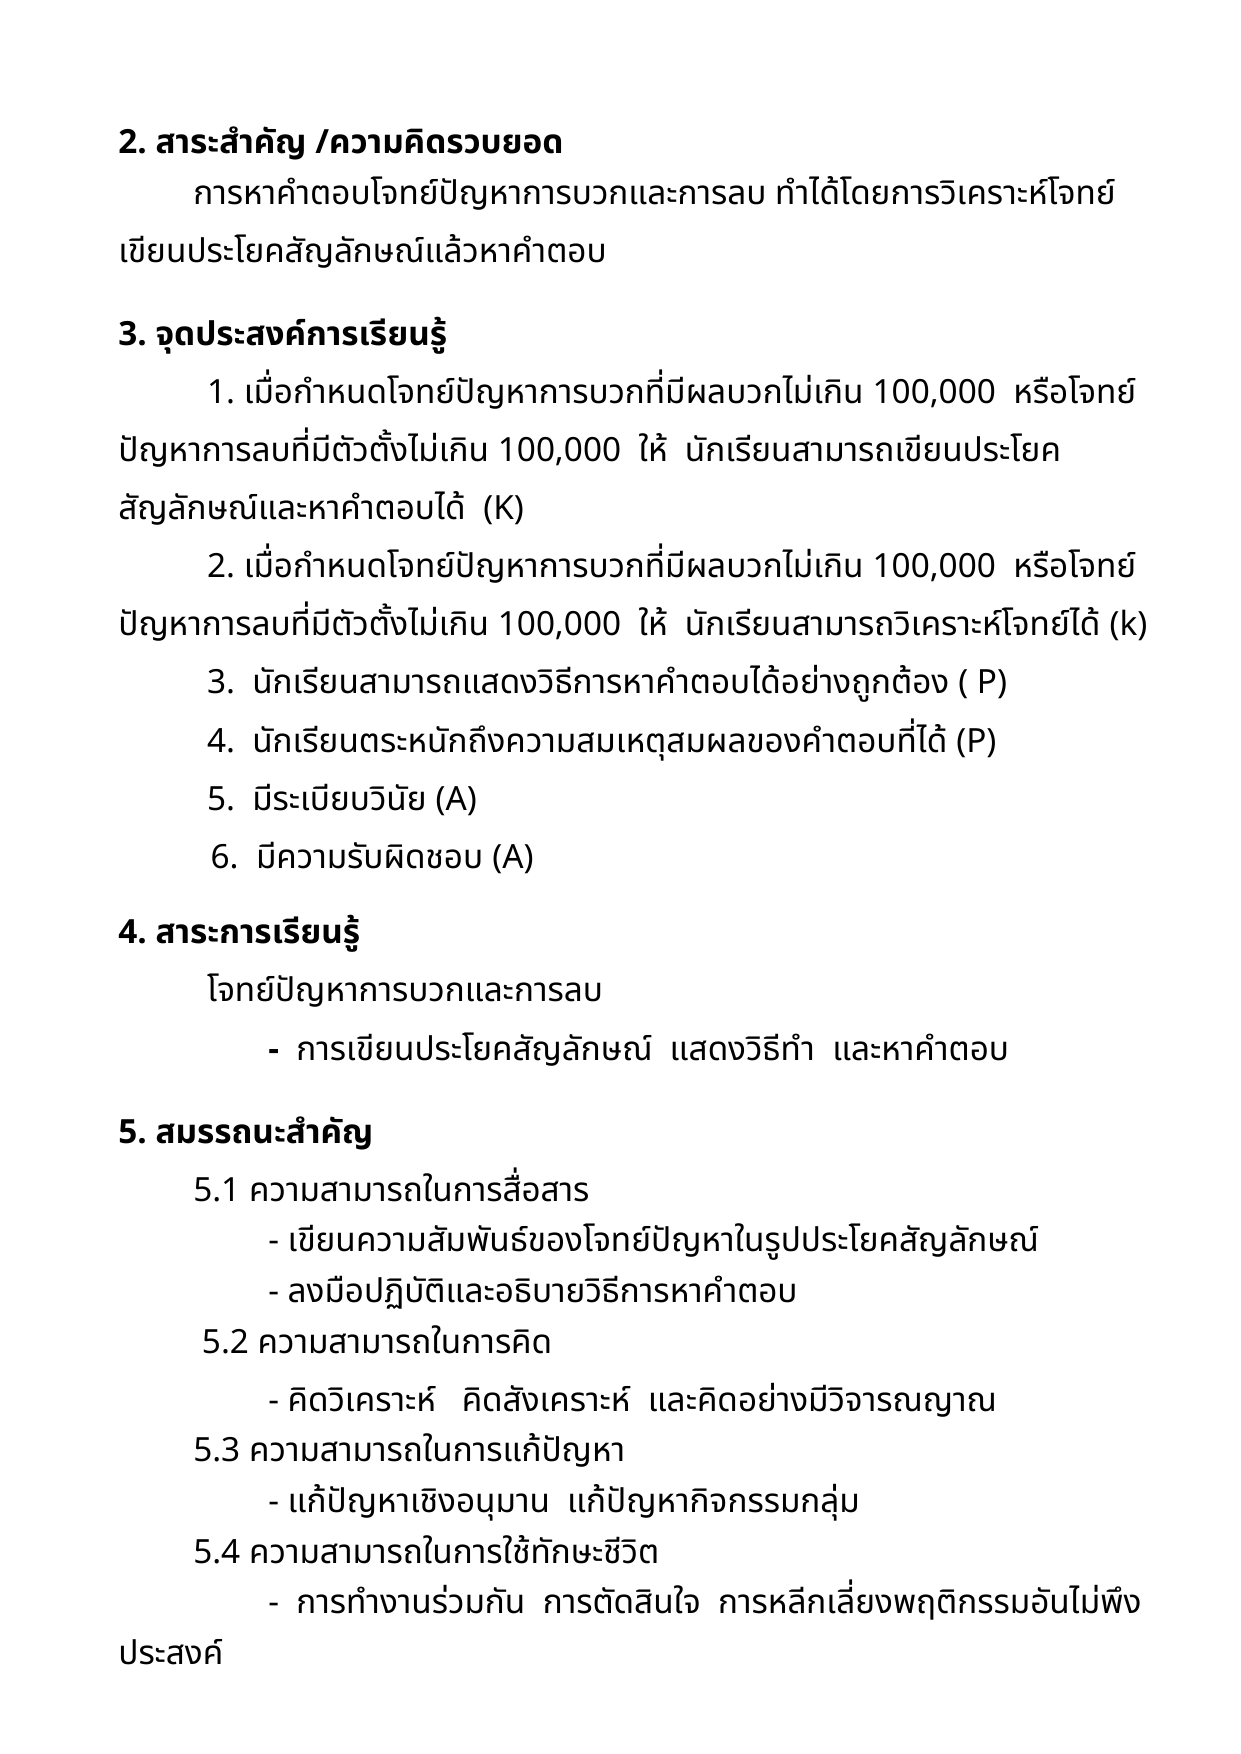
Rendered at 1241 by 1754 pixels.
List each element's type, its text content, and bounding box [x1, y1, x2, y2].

text - แก้ปัญหาเชิงอนุมาน แก้ปัญหากิจกรรมกลุ่ม [118, 1477, 1181, 1527]
text - คิดวิเคราะห์ คิดสังเคราะห์ และคิดอย่างมีวิจารณญาณ [118, 1376, 1181, 1426]
text การหาคำตอบโจทย์ปัญหาการบวกและการลบ ทำได้โดยการวิเคราะห์โจทย์ เขียนประโยคสัญลักษณ์แล้วหาคำตอบ [118, 169, 1181, 277]
text 2. เมื่อกำหนดโจทย์ปัญหาการบวกที่มีผลบวกไม่เกิน 100,000 หรือโจทย์ปัญหาการลบที่มีตัวตั้งไม่เกิน 100,000 ให้ นักเรียนสามารถวิเคราะห์โจทย์ได้ (k) [118, 542, 1181, 651]
text - การทำงานร่วมกัน การตัดสินใจ การหลีกเลี่ยงพฤติกรรมอันไม่พึงประสงค์ [118, 1578, 1181, 1679]
text โจทย์ปัญหาการบวกและการลบ [118, 966, 1181, 1017]
text 5.4 ความสามารถในการใช้ทักษะชีวิต [118, 1527, 1181, 1578]
text 3. จุดประสงค์การเรียนรู้ [118, 309, 1181, 360]
text - ลงมือปฏิบัติและอธิบายวิธีการหาคำตอบ [118, 1267, 1181, 1317]
text 5. มีระเบียบวินัย (A) [118, 774, 1181, 825]
subtitle 2. สาระสำคัญ /ความคิดรวบยอด [118, 118, 1181, 169]
text 4. นักเรียนตระหนักถึงความสมเหตุสมผลของคำตอบที่ได้ (P) [118, 716, 1181, 767]
text 5.2 ความสามารถในการคิด [118, 1317, 1181, 1368]
text 1. เมื่อกำหนดโจทย์ปัญหาการบวกที่มีผลบวกไม่เกิน 100,000 หรือโจทย์ปัญหาการลบที่มีตัวตั้งไม่เกิน 100,000 ให้ นักเรียนสามารถเขียนประโยคสัญลักษณ์และหาคำตอบได้ (K) [118, 368, 1181, 534]
text 3. นักเรียนสามารถแสดงวิธีการหาคำตอบได้อย่างถูกต้อง ( P) [118, 658, 1181, 709]
text 4. สาระการเรียนรู้ [118, 908, 1181, 959]
text 5.3 ความสามารถในการแก้ปัญหา [118, 1426, 1181, 1477]
text 6. มีความรับผิดชอบ (A) [118, 833, 1181, 883]
text - การเขียนประโยคสัญลักษณ์ แสดงวิธีทำ และหาคำตอบ [118, 1024, 1181, 1075]
text 5. สมรรถนะสำคัญ [118, 1107, 1181, 1158]
text - เขียนความสัมพันธ์ของโจทย์ปัญหาในรูปประโยคสัญลักษณ์ [118, 1216, 1181, 1267]
text 5.1 ความสามารถในการสื่อสาร [118, 1166, 1181, 1216]
